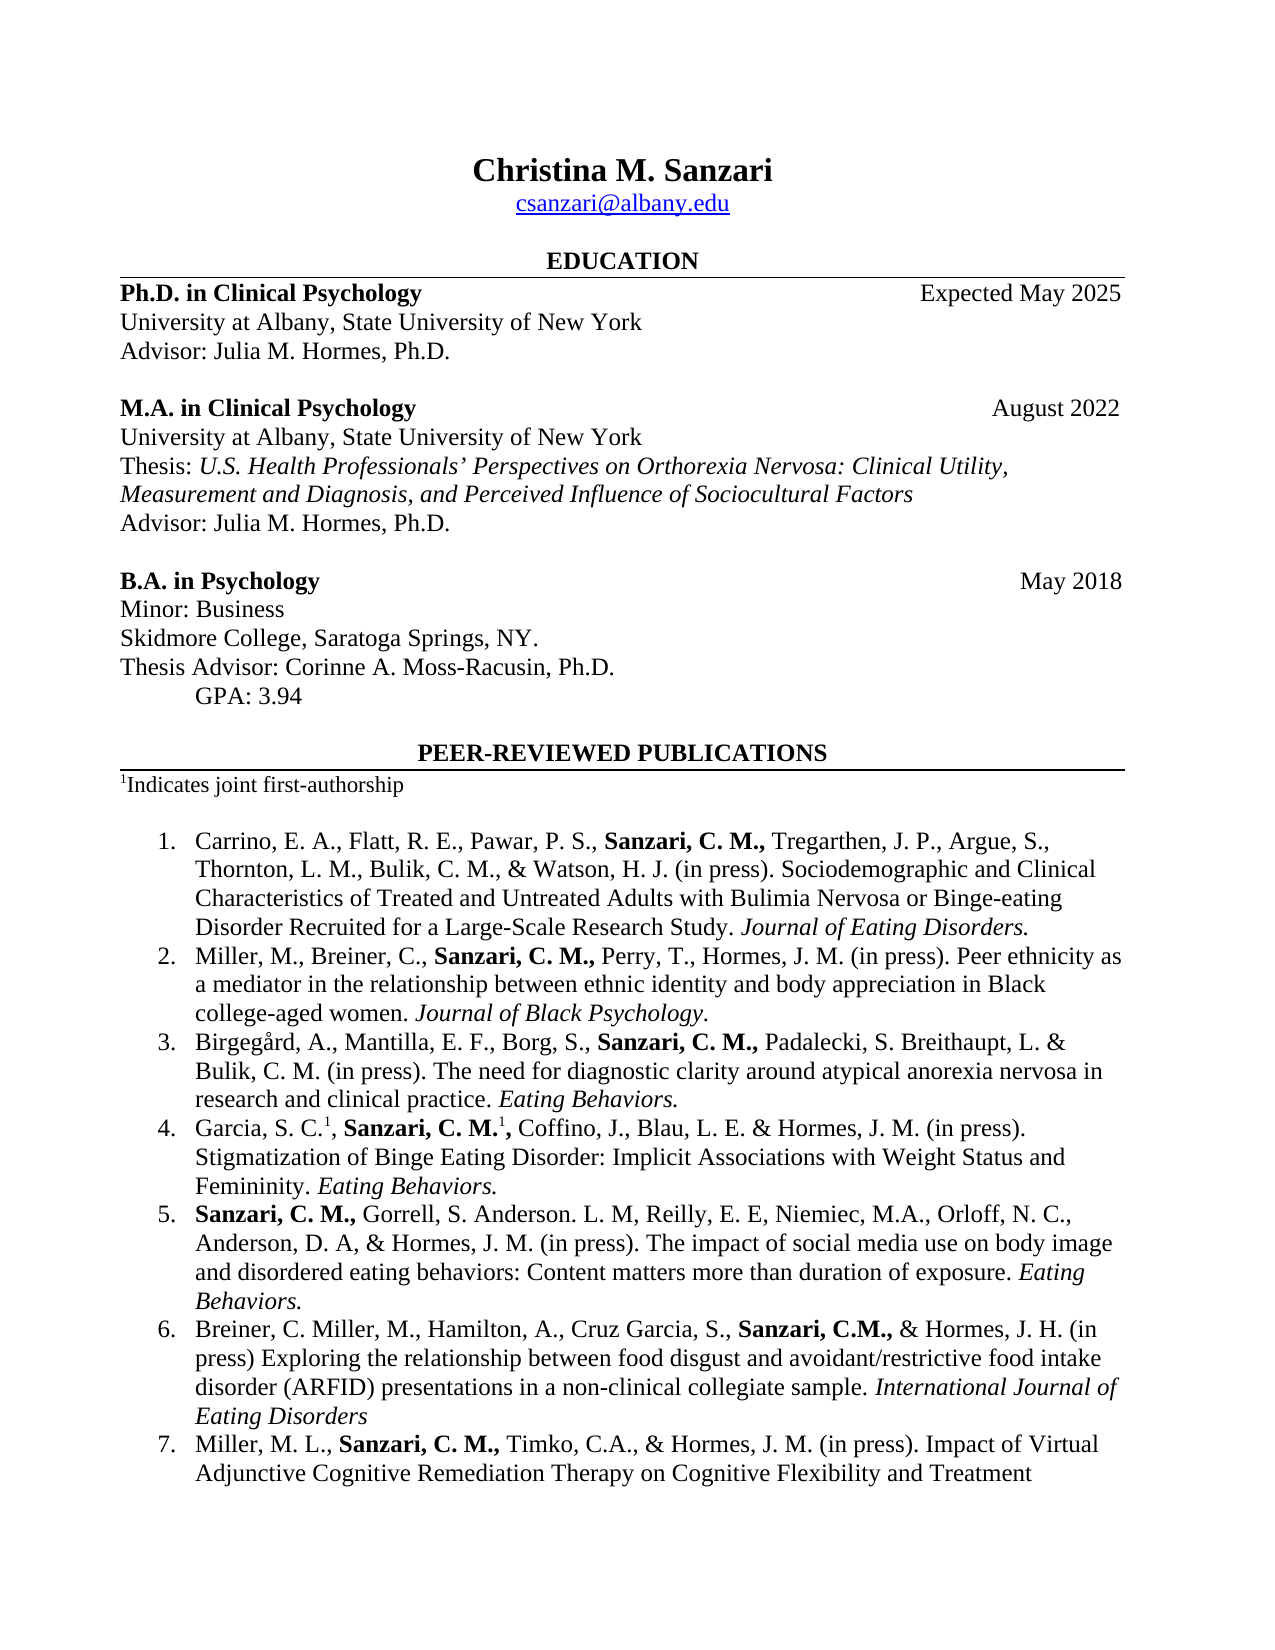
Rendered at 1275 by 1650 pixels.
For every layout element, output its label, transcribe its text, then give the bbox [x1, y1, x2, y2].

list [157, 1429, 1125, 1487]
list Carrino, E. A., Flatt, R. E., Pawar, P. S., Sanzari, C. M., Tregarthen, J. P., Argue, S., Thornton, L. M., Bulik, C. M., & Watson, H. J. (in press). Sociodemographic and Clinical Characteristics of Treated and Untreated Adults with Bulimia Nervosa or Binge-eating Disorder Recruited for a Large-Scale Research Study. Journal of Eating Disorders. [157, 826, 1125, 941]
list Birgegård, A., Mantilla, E. F., Borg, S., Sanzari, C. M., Padalecki, S. Breithaupt, L. & Bulik, C. M. (in press). The need for diagnostic clarity around atypical anorexia nervosa in research and clinical practice. Eating Behaviors. [157, 1027, 1125, 1113]
text M.A. in Clinical Psychology August 2022 [120, 393, 1125, 422]
list Sanzari, C. M., Gorrell, S. Anderson. L. M, Reilly, E. E, Niemiec, M.A., Orloff, N. C., Anderson, D. A, & Hormes, J. M. (in press). The impact of social media use on body image and disordered eating behaviors: Content matters more than duration of exposure. Eating Behaviors. [157, 1199, 1125, 1314]
text Christina M. Sanzari [120, 150, 1125, 188]
text University at Albany, State University of New York [120, 422, 1125, 451]
text GPA: 3.94 [195, 681, 1125, 738]
list Garcia, S. C.1, Sanzari, C. M.1, Coffino, J., Blau, L. E. & Hormes, J. M. (in press). Stigmatization of Binge Eating Disorder: Implicit Associations with Weight Status and Femininity. Eating Behaviors. [157, 1113, 1125, 1199]
text Advisor: Julia M. Hormes, Ph.D. [120, 508, 1125, 537]
text Skidmore College, Saratoga Springs, NY. [120, 623, 1125, 652]
text PEER-REVIEWED PUBLICATIONS [120, 738, 1125, 769]
text EDUCATION [120, 246, 1125, 277]
text B.A. in Psychology May 2018 [120, 566, 1125, 594]
text 1Indicates joint first-authorship [120, 771, 1125, 826]
text University at Albany, State University of New York [120, 307, 1125, 336]
text csanzari@albany.edu [120, 188, 1125, 217]
text Thesis Advisor: Corinne A. Moss-Racusin, Ph.D. [120, 652, 1125, 681]
text Minor: Business [120, 594, 1125, 623]
text Advisor: Julia M. Hormes, Ph.D. [120, 336, 1125, 364]
list Miller, M., Breiner, C., Sanzari, C. M., Perry, T., Hormes, J. M. (in press). Peer ethnicity as a mediator in the relationship between ethnic identity and body appreciation in Black college-aged women. Journal of Black Psychology. [157, 941, 1125, 1027]
list Breiner, C. Miller, M., Hamilton, A., Cruz Garcia, S., Sanzari, C.M., & Hormes, J. H. (in press) Exploring the relationship between food disgust and avoidant/restrictive food intake disorder (ARFID) presentations in a non-clinical collegiate sample. International Journal of Eating Disorders [157, 1314, 1125, 1429]
text Thesis: U.S. Health Professionals’ Perspectives on Orthorexia Nervosa: Clinical Utility, Measurement and Diagnosis, and Perceived Influence of Sociocultural Factors [120, 451, 1125, 508]
text Ph.D. in Clinical Psychology Expected May 2025 [120, 278, 1125, 307]
